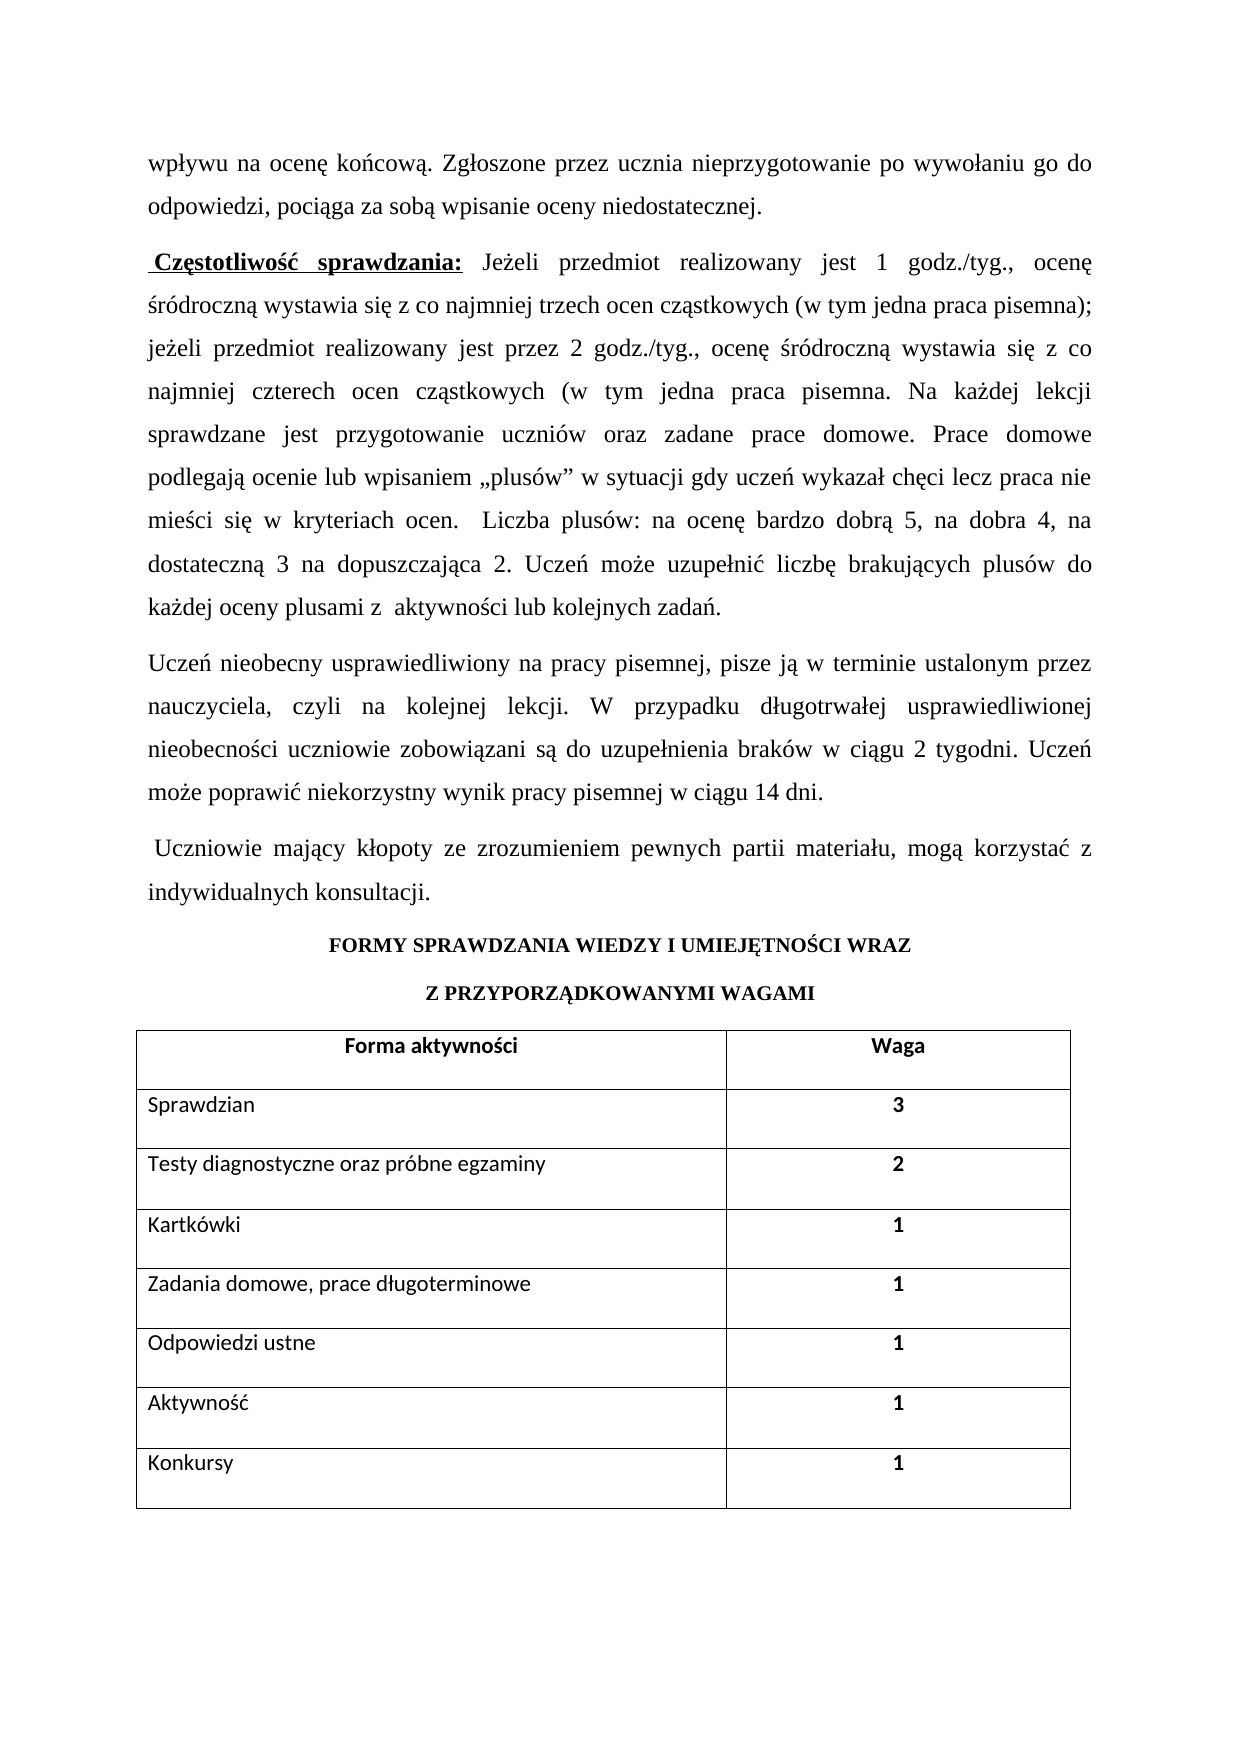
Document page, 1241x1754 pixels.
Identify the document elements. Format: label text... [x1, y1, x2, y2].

table_cell Sprawdzian [137, 1090, 726, 1148]
table_cell 3 [727, 1090, 1070, 1148]
table_header Forma aktywności [137, 1031, 726, 1089]
text Z PRZYPORZĄDKOWANYMI WAGAMI [148, 981, 1093, 1005]
text Uczeń nieobecny usprawiedliwiony na pracy pisemnej, pisze ją w terminie ustalonym przez nauczyciela, czyli na kolejnej lekcji. W przypadku długotrwałej usprawiedliwionej nieobecności uczniowie zobowiązani są do uzupełnienia braków w ciągu 2 tygodni. Uczeń może poprawić niekorzystny wynik pracy pisemnej w ciągu 14 dni. [148, 648, 1093, 806]
table_cell Aktywność [137, 1388, 726, 1447]
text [148, 148, 1093, 219]
table_header Waga [727, 1031, 1070, 1089]
table_cell 1 [727, 1269, 1070, 1327]
table_cell Konkursy [137, 1449, 726, 1508]
table_cell 1 [727, 1329, 1070, 1387]
text FORMY SPRAWDZANIA WIEDZY I UMIEJĘTNOŚCI WRAZ [148, 933, 1093, 957]
table_cell Testy diagnostyczne oraz próbne egzaminy [137, 1149, 726, 1209]
table_cell Odpowiedzi ustne [137, 1329, 726, 1387]
table_cell 2 [727, 1149, 1070, 1209]
text Częstotliwość sprawdzania: Jeżeli przedmiot realizowany jest 1 godz./tyg., ocenę śródroczną wystawia się z co najmniej trzech ocen cząstkowych (w tym jedna praca pisemna); jeżeli przedmiot realizowany jest przez 2 godz./tyg., ocenę śródroczną wystawia się z co najmniej czterech ocen cząstkowych (w tym jedna praca pisemna. Na każdej lekcji sprawdzane jest przygotowanie uczniów oraz zadane prace domowe. Prace domowe podlegają ocenie lub wpisaniem „plusów” w sytuacji gdy uczeń wykazał chęci lecz praca nie mieści się w kryteriach ocen. Liczba plusów: na ocenę bardzo dobrą 5, na dobra 4, na dostateczną 3 na dopuszczająca 2. Uczeń może uzupełnić liczbę brakujących plusów do każdej oceny plusami z aktywności lub kolejnych zadań. [148, 247, 1093, 621]
table_cell Kartkówki [137, 1210, 726, 1268]
table_cell Zadania domowe, prace długoterminowe [137, 1269, 726, 1327]
table_cell 1 [727, 1388, 1070, 1447]
table_cell 1 [727, 1210, 1070, 1268]
table_cell 1 [727, 1449, 1070, 1508]
text Uczniowie mający kłopoty ze zrozumieniem pewnych partii materiału, mogą korzystać z indywidualnych konsultacji. [148, 833, 1093, 905]
